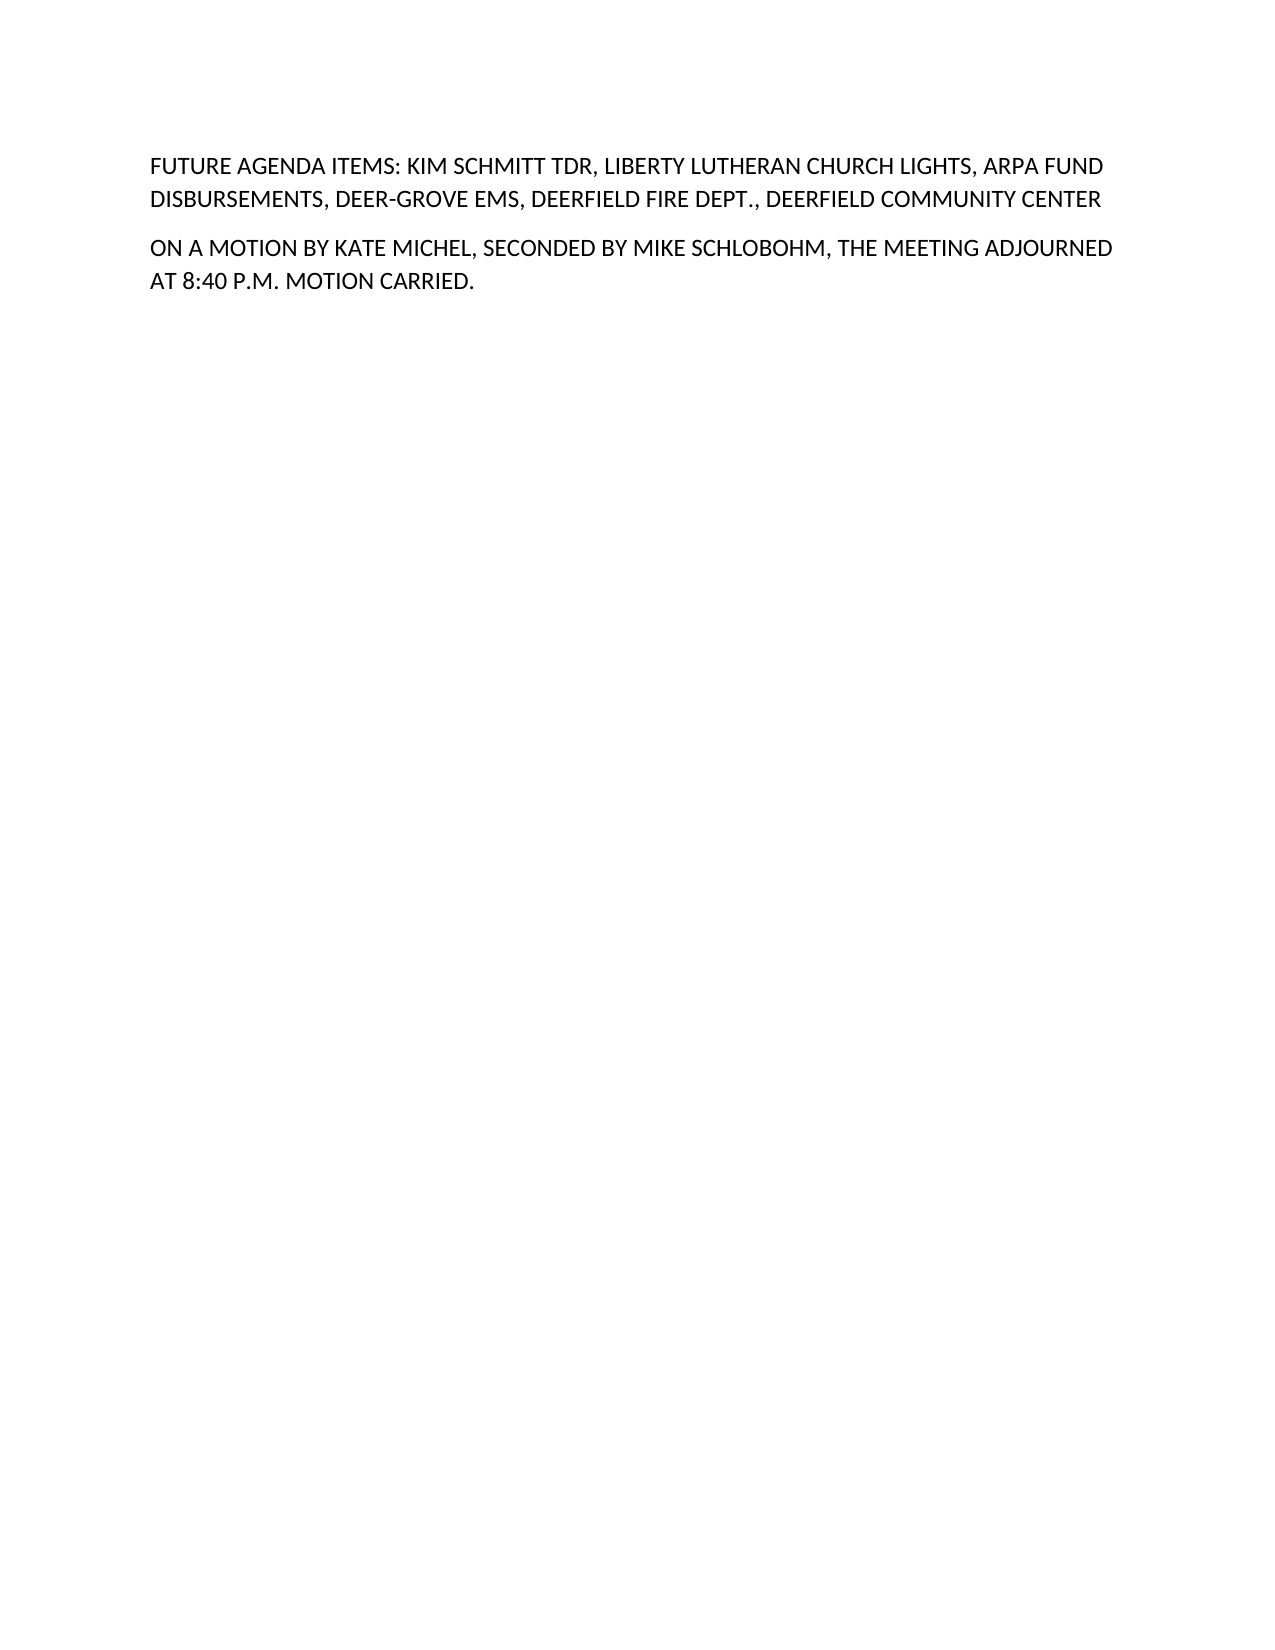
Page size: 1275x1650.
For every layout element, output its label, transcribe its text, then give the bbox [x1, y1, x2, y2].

text ON A MOTION BY KATE MICHEL, SECONDED BY MIKE SCHLOBOHM, THE MEETING ADJOURNED AT 8:40 P.M. MOTION CARRIED. [150, 232, 1125, 296]
text FUTURE AGENDA ITEMS: KIM SCHMITT TDR, LIBERTY LUTHERAN CHURCH LIGHTS, ARPA FUND DISBURSEMENTS, DEER-GROVE EMS, DEERFIELD FIRE DEPT., DEERFIELD COMMUNITY CENTER [150, 150, 1125, 213]
